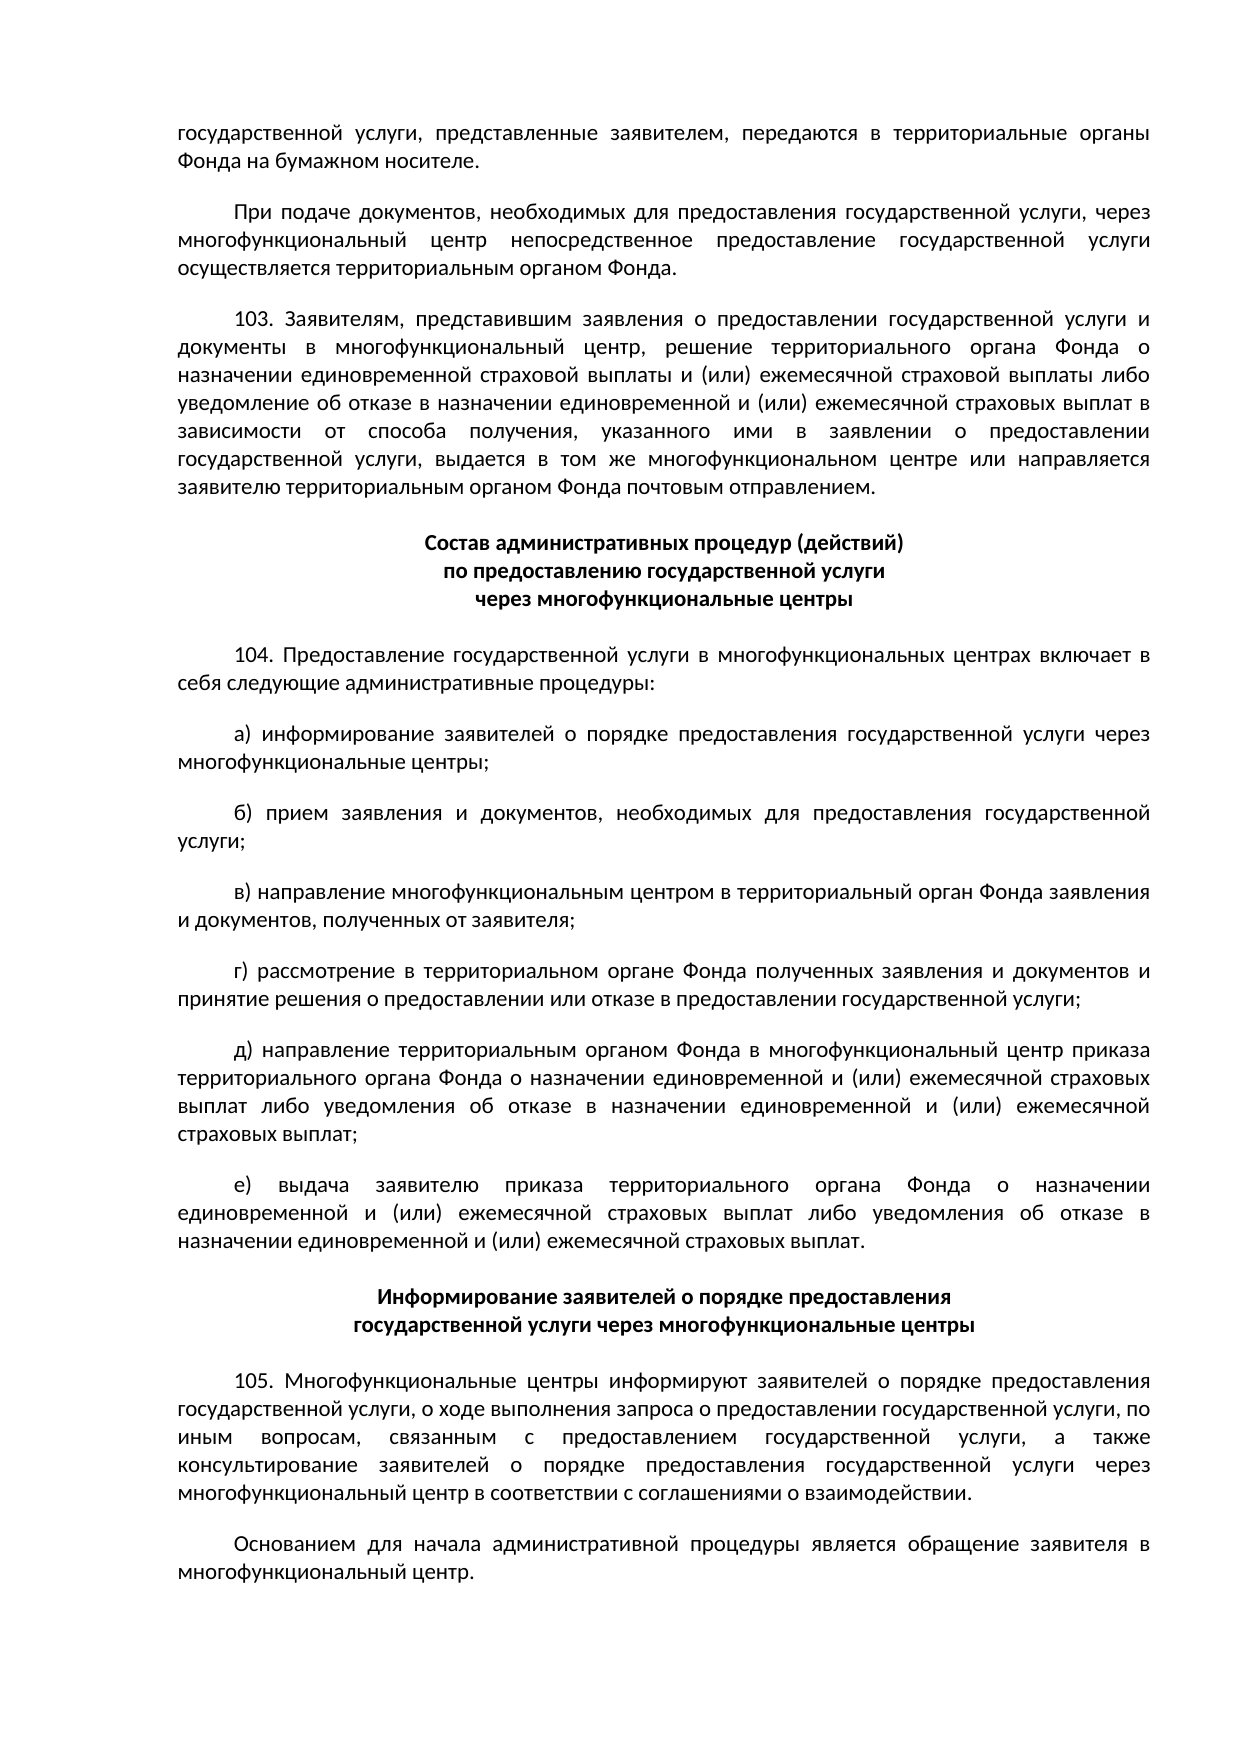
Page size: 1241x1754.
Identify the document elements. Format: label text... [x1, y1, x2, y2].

text б) прием заявления и документов, необходимых для предоставления государственной услуги; [177, 798, 1152, 854]
text в) направление многофункциональным центром в территориальный орган Фонда заявления и документов, полученных от заявителя; [177, 877, 1152, 933]
title через многофункциональные центры [177, 584, 1152, 612]
title государственной услуги через многофункциональные центры [177, 1310, 1152, 1338]
title по предоставлению государственной услуги [177, 556, 1152, 584]
title Информирование заявителей о порядке предоставления [177, 1282, 1152, 1310]
text г) рассмотрение в территориальном органе Фонда полученных заявления и документов и принятие решения о предоставлении или отказе в предоставлении государственной услуги; [177, 956, 1152, 1012]
text 104. Предоставление государственной услуги в многофункциональных центрах включает в себя следующие административные процедуры: [177, 640, 1152, 696]
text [177, 118, 1152, 174]
title Состав административных процедур (действий) [177, 528, 1152, 556]
text а) информирование заявителей о порядке предоставления государственной услуги через многофункциональные центры; [177, 719, 1152, 775]
text При подаче документов, необходимых для предоставления государственной услуги, через многофункциональный центр непосредственное предоставление государственной услуги осуществляется территориальным органом Фонда. [177, 197, 1152, 281]
text е) выдача заявителю приказа территориального органа Фонда о назначении единовременной и (или) ежемесячной страховых выплат либо уведомления об отказе в назначении единовременной и (или) ежемесячной страховых выплат. [177, 1170, 1152, 1254]
text д) направление территориальным органом Фонда в многофункциональный центр приказа территориального органа Фонда о назначении единовременной и (или) ежемесячной страховых выплат либо уведомления об отказе в назначении единовременной и (или) ежемесячной страховых выплат; [177, 1035, 1152, 1147]
text Основанием для начала административной процедуры является обращение заявителя в многофункциональный центр. [177, 1529, 1152, 1585]
text 103. Заявителям, представившим заявления о предоставлении государственной услуги и документы в многофункциональный центр, решение территориального органа Фонда о назначении единовременной страховой выплаты и (или) ежемесячной страховой выплаты либо уведомление об отказе в назначении единовременной и (или) ежемесячной страховых выплат в зависимости от способа получения, указанного ими в заявлении о предоставлении государственной услуги, выдается в том же многофункциональном центре или направляется заявителю территориальным органом Фонда почтовым отправлением. [177, 304, 1152, 500]
text 105. Многофункциональные центры информируют заявителей о порядке предоставления государственной услуги, о ходе выполнения запроса о предоставлении государственной услуги, по иным вопросам, связанным с предоставлением государственной услуги, а также консультирование заявителей о порядке предоставления государственной услуги через многофункциональный центр в соответствии с соглашениями о взаимодействии. [177, 1366, 1152, 1506]
